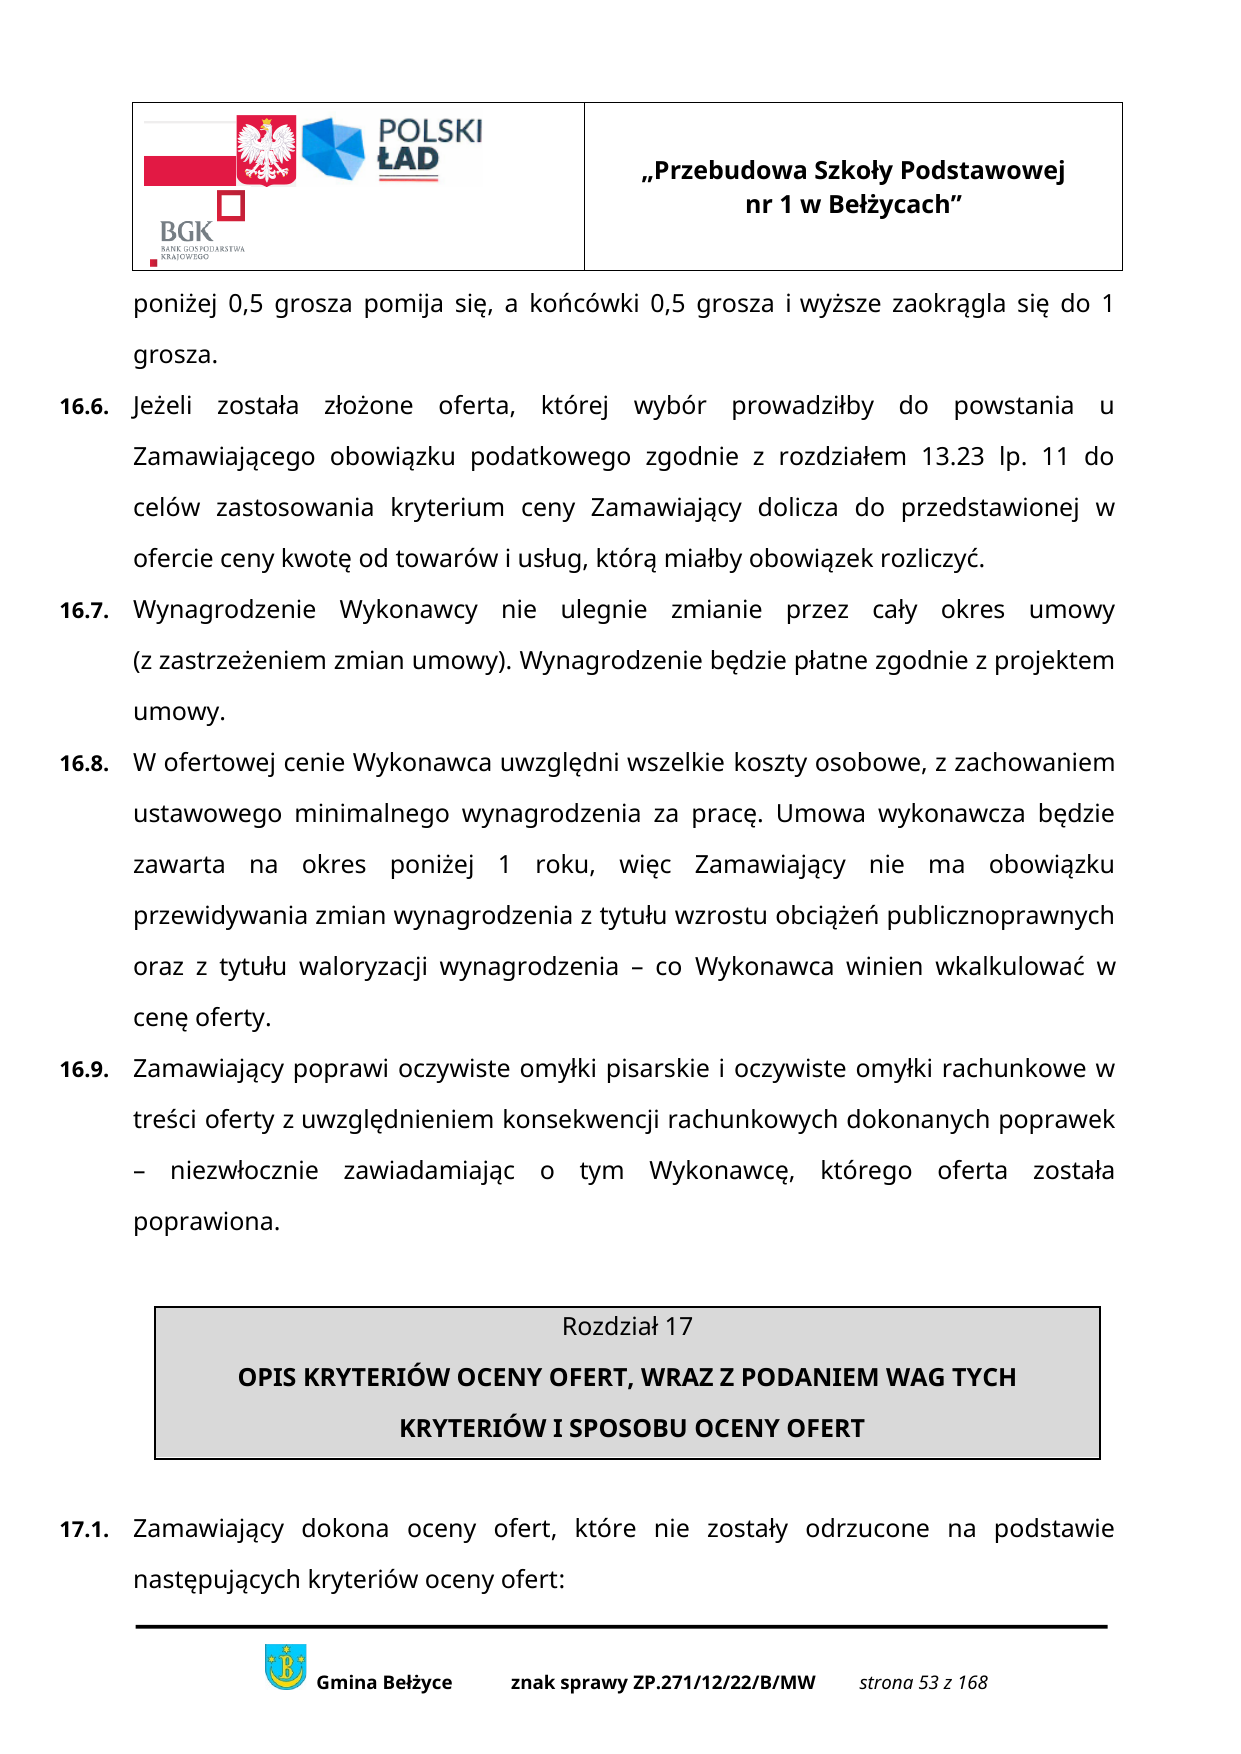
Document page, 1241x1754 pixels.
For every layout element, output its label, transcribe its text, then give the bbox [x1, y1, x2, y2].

table_header Rozdział 17 OPIS KRYTERIÓW OCENY OFERT, WRAZ Z PODANIEM WAG TYCH KRYTERIÓW I SPOSOBU OCENY OFERT [156, 1308, 1099, 1457]
picture [144, 108, 484, 270]
list Wynagrodzenie Wykonawcy nie ulegnie zmianie przez cały okres umowy (z zastrzeżeniem zmian umowy). Wynagrodzenie będzie płatne zgodnie z projektem umowy. [59, 591, 1116, 728]
picture [297, 1655, 307, 1664]
list W ofertowej cenie Wykonawca uwzględni wszelkie koszty osobowe, z zachowaniem ustawowego minimalnego wynagrodzenia za pracę. Umowa wykonawcza będzie zawarta na okres poniżej 1 roku, więc Zamawiający nie ma obowiązku przewidywania zmian wynagrodzenia z tytułu wzrostu obciążeń publicznoprawnych oraz z tytułu waloryzacji wynagrodzenia – co Wykonawca winien wkalkulować w cenę oferty. [59, 744, 1116, 1034]
picture [265, 1644, 307, 1690]
list Zamawiający dokona oceny ofert, które nie zostały odrzucone na podstawie następujących kryteriów oceny ofert: [59, 1511, 1116, 1596]
list Jeżeli została złożone oferta, której wybór prowadziłby do powstania u Zamawiającego obowiązku podatkowego zgodnie z rozdziałem 13.23 lp. 11 do celów zastosowania kryterium ceny Zamawiający dolicza do przedstawionej w ofercie ceny kwotę od towarów i usług, którą miałby obowiązek rozliczyć. [59, 387, 1116, 574]
list Zamawiający poprawi oczywiste omyłki pisarskie i oczywiste omyłki rachunkowe w treści oferty z uwzględnieniem konsekwencji rachunkowych dokonanych poprawek – niezwłocznie zawiadamiając o tym Wykonawcę, którego oferta została poprawiona. [59, 1051, 1116, 1238]
